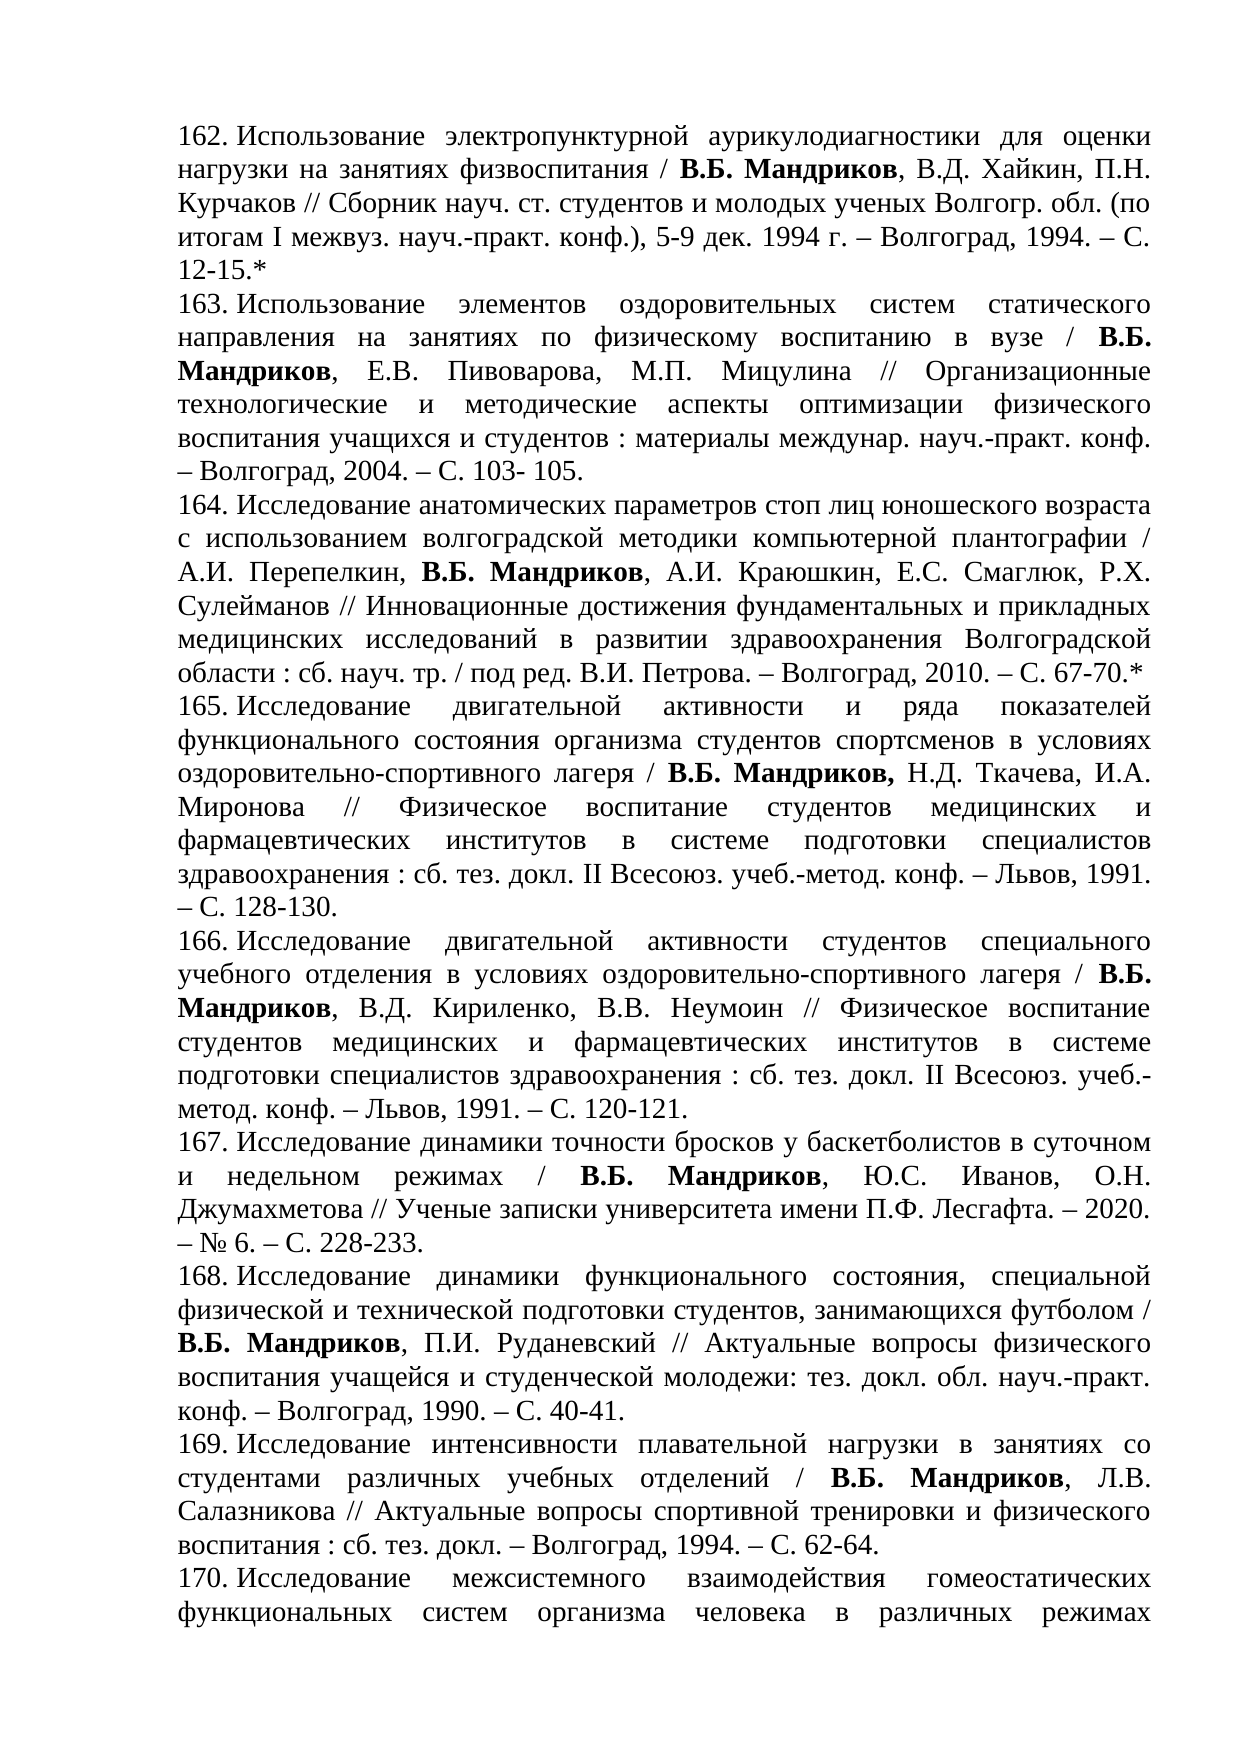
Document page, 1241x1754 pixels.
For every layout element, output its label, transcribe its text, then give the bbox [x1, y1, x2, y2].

list Исследование динамики функционального состояния, специальной физической и технической подготовки студентов, занимающихся футболом / В.Б. Мандриков, П.И. Руданевский // Актуальные вопросы физического воспитания учащейся и студенческой молодежи: тез. докл. обл. науч.-практ. конф. – Волгоград, 1990. – С. 40-41. [177, 1258, 1152, 1426]
list Исследование двигательной активности и ряда показателей функционального состояния организма студентов спортсменов в условиях оздоровительно-спортивного лагеря / В.Б. Мандриков, Н.Д. Ткачева, И.А. Миронова // Физическое воспитание студентов медицинских и фармацевтических институтов в системе подготовки специалистов здравоохранения : сб. тез. докл. II Всесоюз. учеб.-метод. конф. – Львов, 1991. – С. 128-130. [177, 688, 1152, 923]
list Исследование интенсивности плавательной нагрузки в занятиях со студентами различных учебных отделений / В.Б. Мандриков, Л.В. Салазникова // Актуальные вопросы спортивной тренировки и физического воспитания : сб. тез. докл. – Волгоград, 1994. – С. 62-64. [177, 1426, 1152, 1560]
list Использование электропунктурной аурикулодиагностики для оценки нагрузки на занятиях физвоспитания / В.Б. Мандриков, В.Д. Хайкин, П.Н. Курчаков // Сборник науч. ст. студентов и молодых ученых Волгогр. обл. (по итогам I межвуз. науч.-практ. конф.), 5-9 дек. 1994 г. – Волгоград, 1994. – С. 12-15.* [177, 118, 1152, 286]
list Исследование анатомических параметров стоп лиц юношеского возраста с использованием волгоградской методики компьютерной плантографии / А.И. Перепелкин, В.Б. Мандриков, А.И. Краюшкин, Е.С. Смаглюк, Р.Х. Сулейманов // Инновационные достижения фундаментальных и прикладных медицинских исследований в развитии здравоохранения Волгоградской области : сб. науч. тр. / под ред. В.И. Петрова. – Волгоград, 2010. – С. 67-70.* [177, 487, 1152, 688]
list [177, 1560, 1152, 1627]
list Использование элементов оздоровительных систем статического направления на занятиях по физическому воспитанию в вузе / В.Б. Мандриков, Е.В. Пивоварова, М.П. Мицулина // Организационные технологические и методические аспекты оптимизации физического воспитания учащихся и студентов : материалы междунар. науч.-практ. конф. – Волгоград, 2004. – С. 103- 105. [177, 286, 1152, 487]
list Исследование двигательной активности студентов специального учебного отделения в условиях оздоровительно-спортивного лагеря / В.Б. Мандриков, В.Д. Кириленко, В.В. Неумоин // Физическое воспитание студентов медицинских и фармацевтических институтов в системе подготовки специалистов здравоохранения : сб. тез. докл. II Всесоюз. учеб.-метод. конф. – Львов, 1991. – С. 120-121. [177, 923, 1152, 1124]
list Исследование динамики точности бросков у баскетболистов в суточном и недельном режимах / В.Б. Мандриков, Ю.С. Иванов, О.Н. Джумахметова // Ученые записки университета имени П.Ф. Лесгафта. – 2020. – № 6. – С. 228-233. [177, 1124, 1152, 1258]
